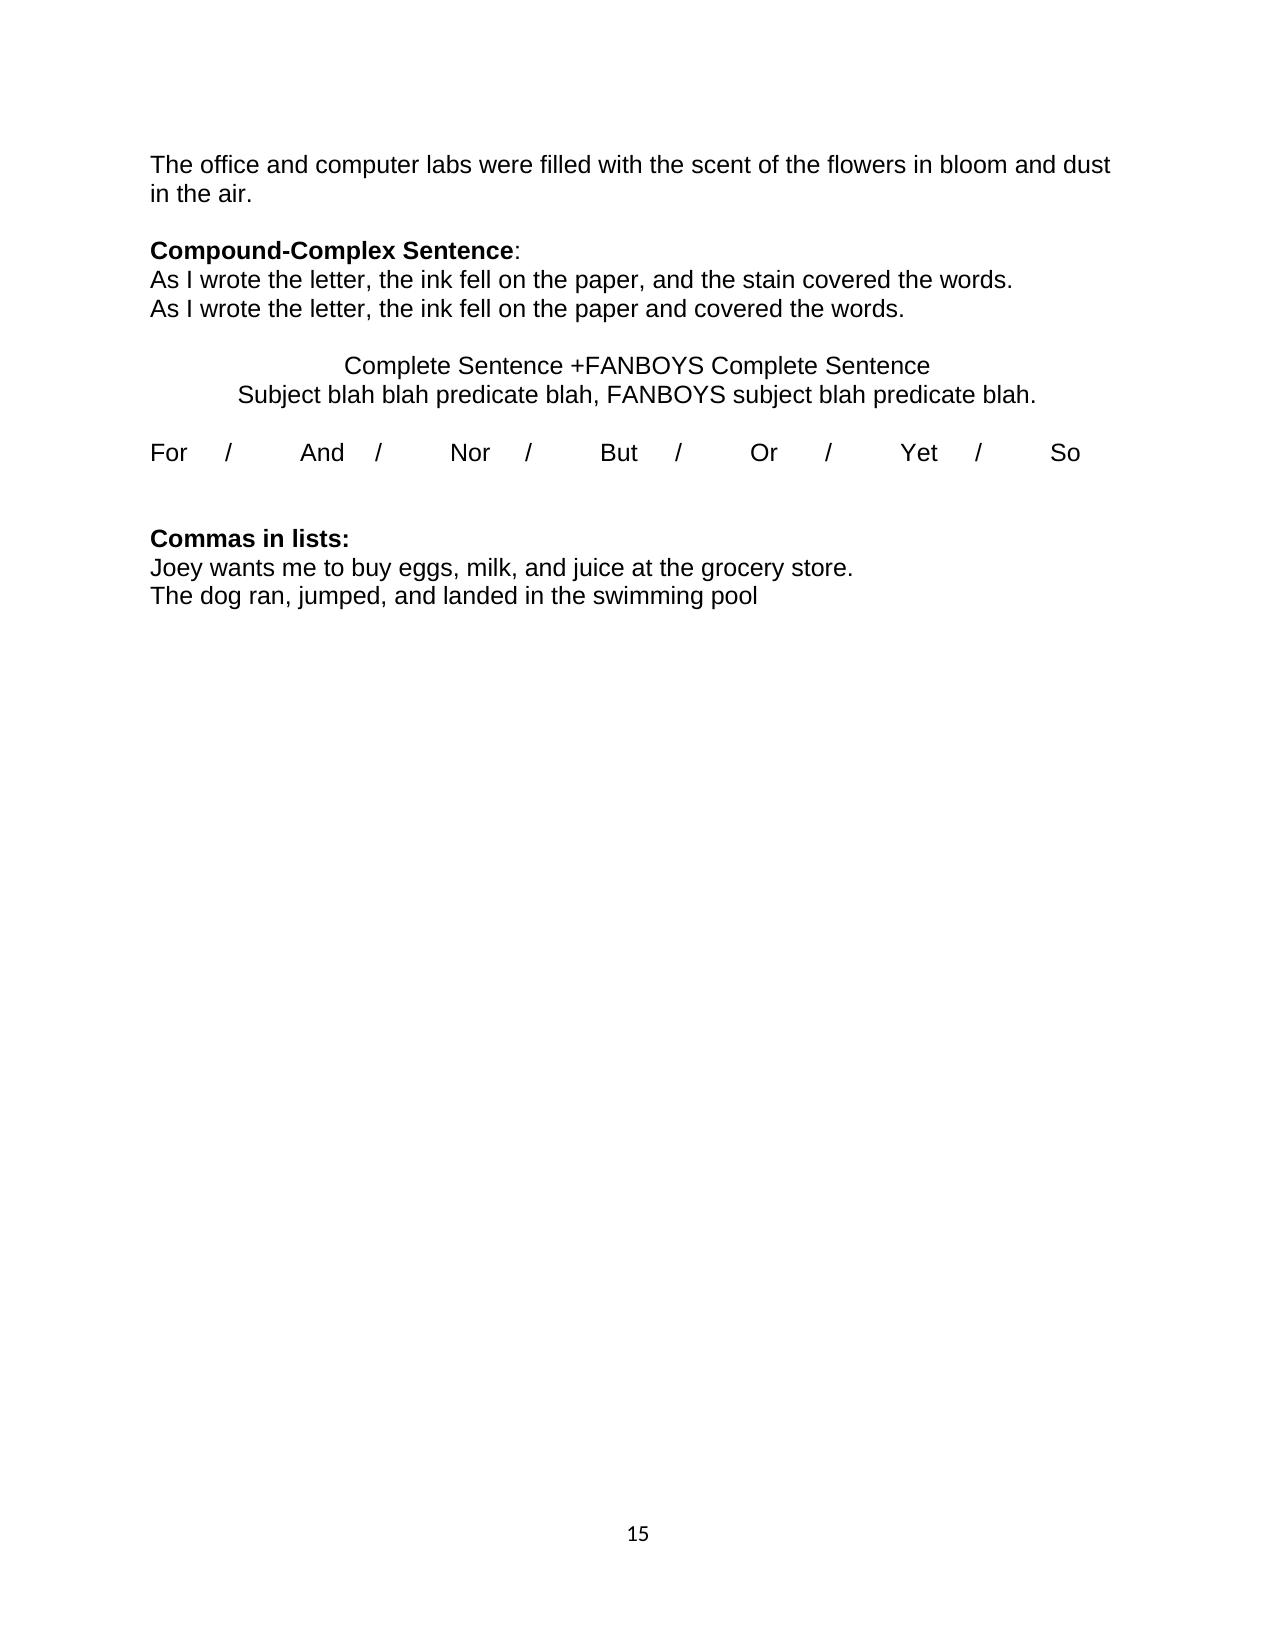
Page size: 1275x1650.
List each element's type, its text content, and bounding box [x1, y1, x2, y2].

text Compound-Complex Sentence: [150, 236, 1125, 265]
text Joey wants me to buy eggs, milk, and juice at the grocery store. [150, 552, 1125, 581]
text As I wrote the letter, the ink fell on the paper, and the stain covered the words. [150, 265, 1125, 294]
text Complete Sentence +FANBOYS Complete Sentence [150, 351, 1125, 380]
text Commas in lists: [150, 524, 1125, 552]
text For / And / Nor / But / Or / Yet / So [150, 437, 1125, 466]
text As I wrote the letter, the ink fell on the paper and covered the words. [150, 294, 1125, 322]
text The dog ran, jumped, and landed in the swimming pool [150, 581, 1125, 610]
text Subject blah blah predicate blah, FANBOYS subject blah predicate blah. [150, 380, 1125, 409]
text The office and computer labs were filled with the scent of the flowers in bloom and dust in the air. [150, 150, 1125, 207]
